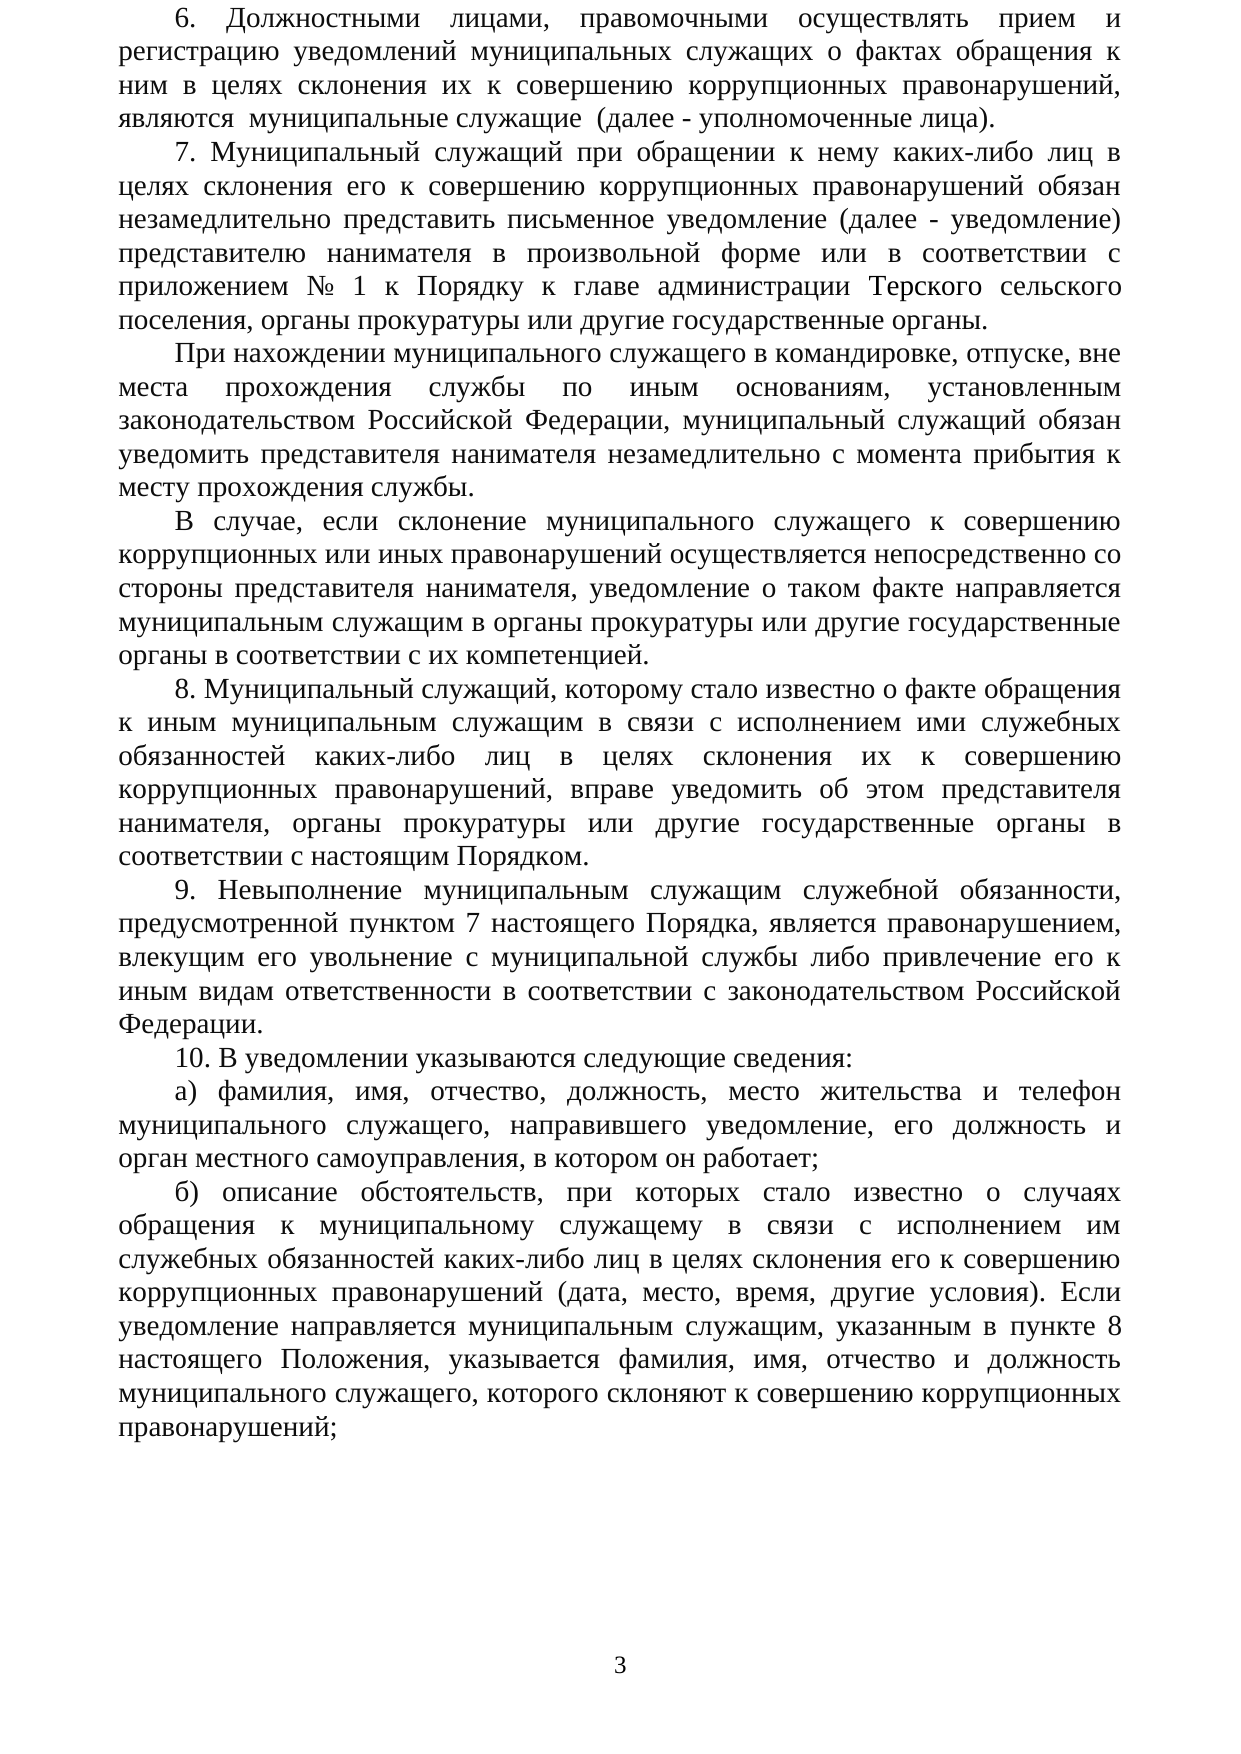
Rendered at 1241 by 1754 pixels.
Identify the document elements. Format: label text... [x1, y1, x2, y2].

text 10. В уведомлении указываются следующие сведения: [118, 1040, 1122, 1073]
text а) фамилия, имя, отчество, должность, место жительства и телефон муниципального служащего, направившего уведомление, его должность и орган местного самоуправления, в котором он работает; [118, 1073, 1122, 1174]
text При нахождении муниципального служащего в командировке, отпуске, вне места прохождения службы по иным основаниям, установленным законодательством Российской Федерации, муниципальный служащий обязан уведомить представителя нанимателя незамедлительно с момента прибытия к месту прохождения службы. [118, 335, 1122, 503]
text б) описание обстоятельств, при которых стало известно о случаях обращения к муниципальному служащему в связи с исполнением им служебных обязанностей каких-либо лиц в целях склонения его к совершению коррупционных правонарушений (дата, место, время, другие условия). Если уведомление направляется муниципальным служащим, указанным в пункте 8 настоящего Положения, указывается фамилия, имя, отчество и должность муниципального служащего, которого склоняют к совершению коррупционных правонарушений; [118, 1174, 1122, 1442]
text В случае, если склонение муниципального служащего к совершению коррупционных или иных правонарушений осуществляется непосредственно со стороны представителя нанимателя, уведомление о таком факте направляется муниципальным служащим в органы прокуратуры или другие государственные органы в соответствии с их компетенцией. [118, 503, 1122, 671]
text 9. Невыполнение муниципальным служащим служебной обязанности, предусмотренной пунктом 7 настоящего Порядка, является правонарушением, влекущим его увольнение с муниципальной службы либо привлечение его к иным видам ответственности в соответствии с законодательством Российской Федерации. [118, 872, 1122, 1040]
text 8. Муниципальный служащий, которому стало известно о факте обращения к иным муниципальным служащим в связи с исполнением ими служебных обязанностей каких-либо лиц в целях склонения их к совершению коррупционных правонарушений, вправе уведомить об этом представителя нанимателя, органы прокуратуры или другие государственные органы в соответствии с настоящим Порядком. [118, 671, 1122, 872]
text 7. Муниципальный служащий при обращении к нему каких-либо лиц в целях склонения его к совершению коррупционных правонарушений обязан незамедлительно представить письменное уведомление (далее - уведомление) представителю нанимателя в произвольной форме или в соответствии с приложением № 1 к Порядку к главе администрации Терского сельского поселения, органы прокуратуры или другие государственные органы. [118, 134, 1122, 335]
text 6. Должностными лицами, правомочными осуществлять прием и регистрацию уведомлений муниципальных служащих о фактах обращения к ним в целях склонения их к совершению коррупционных правонарушений, являются муниципальные служащие (далее - уполномоченные лица). [118, 0, 1122, 134]
